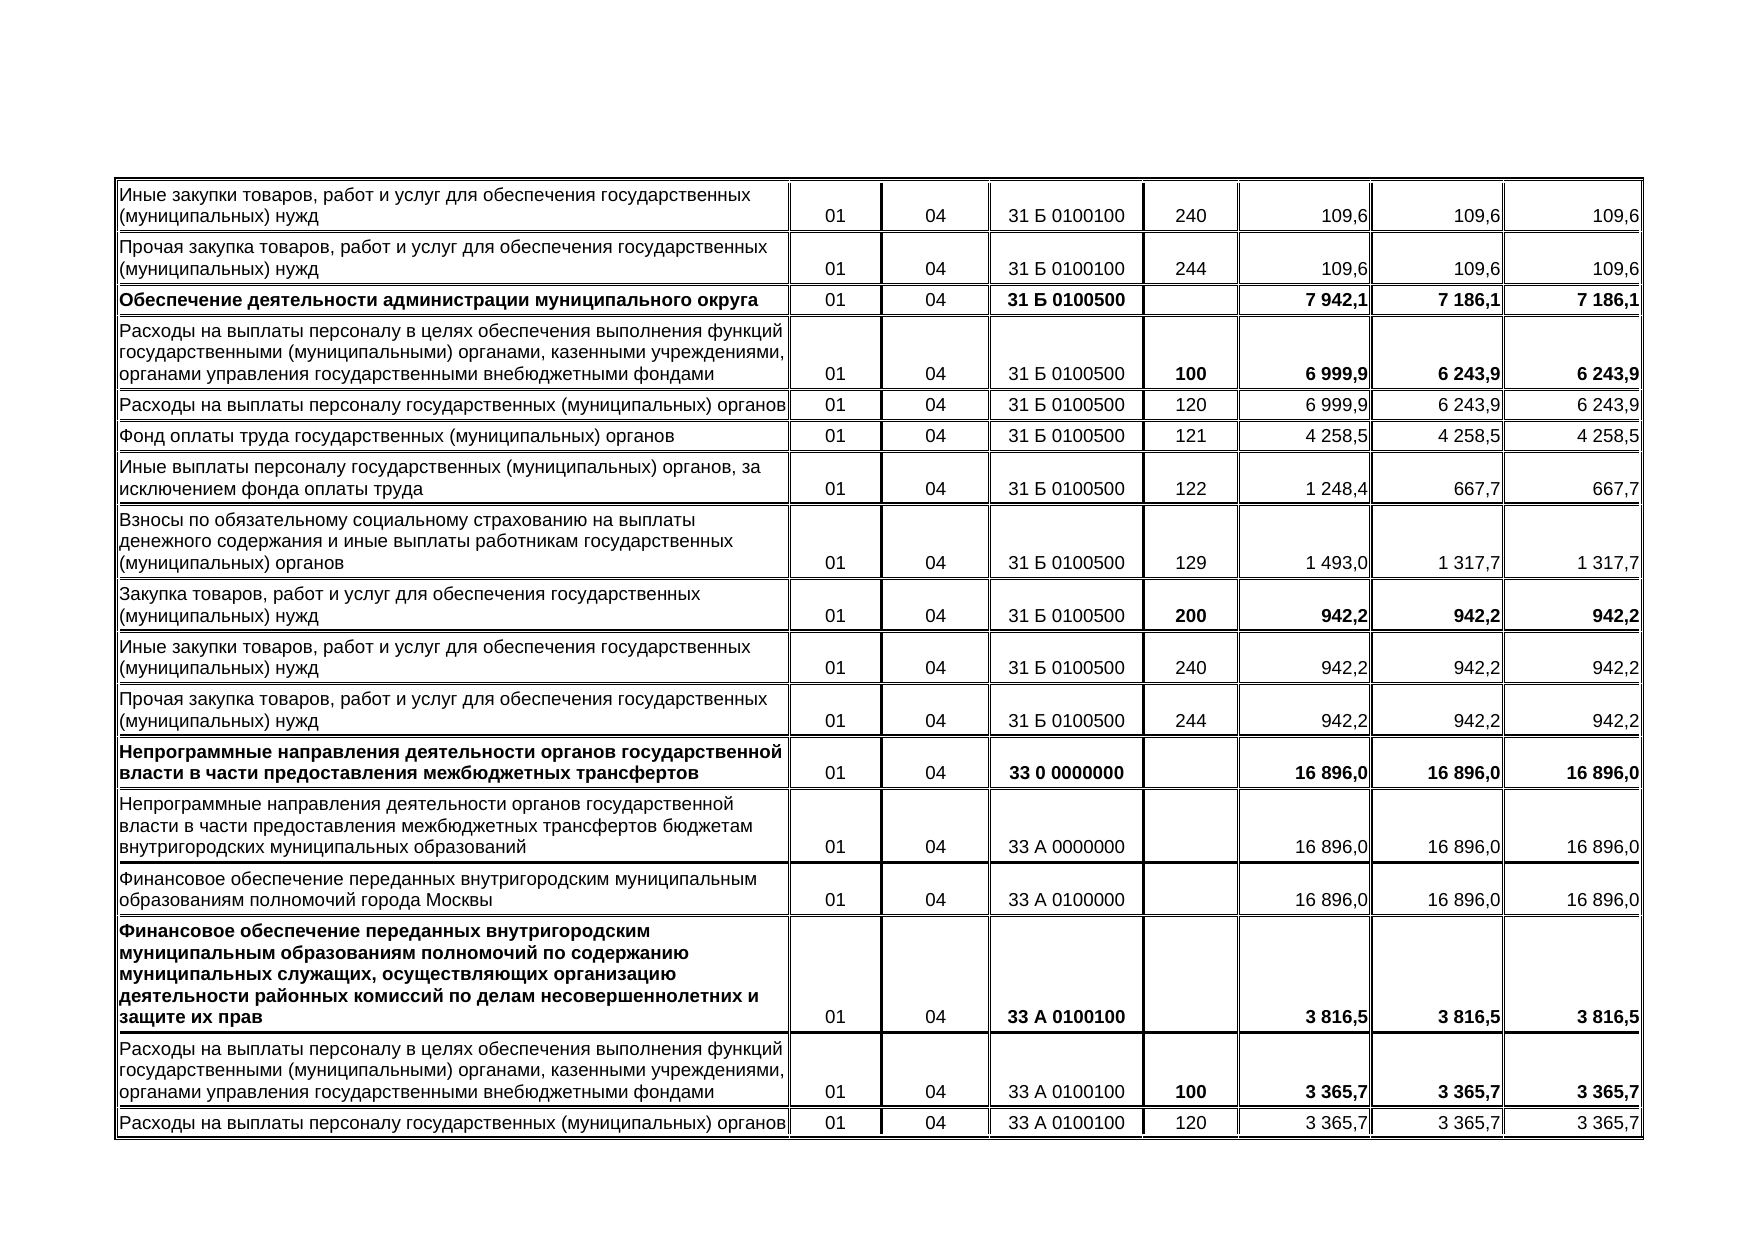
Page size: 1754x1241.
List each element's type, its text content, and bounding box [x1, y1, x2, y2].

table_cell 16 896,0 [1505, 861, 1641, 914]
table_cell 4 258,5 [1240, 422, 1369, 450]
table_cell 244 [1145, 233, 1237, 282]
table_cell Финансовое обеспечение переданных внутригородским муниципальным образованиям полномочий города Москвы [118, 861, 788, 914]
table_cell 3 365,7 [1239, 1105, 1371, 1136]
table_cell Обеспечение деятельности администрации муниципального округа [118, 283, 788, 313]
table_cell 01 [790, 1109, 881, 1136]
table_cell 01 [791, 633, 880, 682]
table_cell 33 0 0000000 [991, 738, 1142, 787]
table_cell [1145, 738, 1237, 787]
table_cell Непрограммные направления деятельности органов государственной власти в части предоставления межбюджетных трансфертов [118, 734, 788, 787]
table_cell Прочая закупка товаров, работ и услуг для обеспечения государственных (муниципальных) нужд [116, 682, 789, 734]
table_cell 7 186,1 [1373, 286, 1502, 313]
table_cell 04 [883, 506, 988, 576]
table_cell 7 942,1 [1240, 286, 1369, 313]
table_cell 122 [1145, 453, 1237, 502]
table_cell 04 [883, 453, 988, 502]
table_cell 31 Б 0100500 [991, 453, 1142, 502]
table_cell 1 248,4 [1240, 453, 1369, 502]
table_cell 4 258,5 [1373, 422, 1502, 450]
table_cell 01 [791, 286, 880, 313]
table_cell 04 [883, 917, 988, 1031]
table_cell 01 [791, 506, 880, 576]
table_cell 109,6 [1371, 181, 1503, 230]
table_cell 120 [1145, 391, 1237, 419]
table_cell 6 243,9 [1504, 388, 1642, 419]
table_cell 04 [883, 864, 988, 914]
table_cell 31 Б 0100500 [991, 317, 1142, 388]
table_cell 942,2 [1240, 685, 1369, 734]
table_cell 04 [883, 317, 988, 388]
table_cell 200 [1145, 580, 1237, 629]
table_cell 3 816,5 [1504, 914, 1642, 1031]
table_cell 04 [883, 580, 988, 629]
table_cell [1145, 790, 1237, 861]
table_cell 6 999,9 [1240, 317, 1369, 388]
table_cell 04 [883, 1034, 988, 1105]
table_cell [1145, 917, 1237, 1031]
table_cell 6 243,9 [1505, 314, 1641, 388]
table_cell 16 896,0 [1373, 738, 1502, 787]
table_cell [1145, 864, 1237, 914]
table_cell 01 [791, 391, 880, 419]
table_cell 01 [790, 181, 881, 230]
table_cell 3 816,5 [1373, 917, 1502, 1031]
table_cell 109,6 [1373, 233, 1502, 282]
table_cell 3 365,7 [1504, 1105, 1641, 1136]
table_cell 04 [883, 633, 988, 682]
table_cell 33 А 0100100 [990, 1109, 1143, 1136]
table_cell 667,7 [1504, 450, 1642, 502]
table_cell 942,2 [1505, 576, 1641, 629]
table_cell 33 А 0100100 [991, 1034, 1142, 1105]
table_cell 01 [791, 685, 880, 734]
table_cell 04 [883, 286, 988, 313]
table_cell Фонд оплаты труда государственных (муниципальных) органов [116, 419, 789, 450]
table_cell 04 [883, 233, 988, 282]
table_cell 667,7 [1373, 453, 1502, 502]
table_cell 16 896,0 [1240, 864, 1369, 914]
table_cell 04 [883, 391, 988, 419]
table_cell Взносы по обязательному социальному страхованию на выплаты денежного содержания и иные выплаты работникам государственных (муниципальных) органов [118, 502, 788, 576]
table_cell 3 365,7 [1371, 1109, 1503, 1136]
table_cell 16 896,0 [1373, 790, 1502, 861]
table_cell 31 Б 0100500 [991, 580, 1142, 629]
table_cell Расходы на выплаты персоналу государственных (муниципальных) органов [116, 388, 789, 419]
table_cell 3 816,5 [1240, 917, 1369, 1031]
table_cell 3 365,7 [1505, 1031, 1641, 1105]
table_cell 04 [881, 1109, 990, 1136]
table_cell 31 Б 0100100 [991, 233, 1142, 282]
table_cell 3 365,7 [1240, 1034, 1369, 1105]
table_cell 04 [883, 685, 988, 734]
table_cell 942,2 [1240, 580, 1369, 629]
table_cell Иные закупки товаров, работ и услуг для обеспечения государственных (муниципальных) нужд [118, 181, 789, 230]
table_cell 109,6 [1239, 179, 1371, 230]
table_cell 942,2 [1504, 682, 1642, 734]
table_cell 16 896,0 [1505, 734, 1641, 787]
table_cell 942,2 [1373, 580, 1502, 629]
table_cell 942,2 [1505, 629, 1641, 682]
table_cell 1 317,7 [1373, 506, 1502, 576]
table_cell 31 Б 0100500 [991, 685, 1142, 734]
table_cell 942,2 [1373, 633, 1502, 682]
table_cell 1 317,7 [1505, 502, 1641, 576]
table_cell 7 186,1 [1505, 283, 1641, 313]
table_cell 04 [883, 422, 988, 450]
table_cell 01 [791, 453, 880, 502]
table_cell 4 258,5 [1504, 419, 1642, 450]
table_cell 6 999,9 [1240, 391, 1369, 419]
table_cell 31 Б 0100500 [991, 633, 1142, 682]
table_cell 31 Б 0100500 [991, 391, 1142, 419]
table_cell 01 [791, 1034, 880, 1105]
table_cell Расходы на выплаты персоналу государственных (муниципальных) органов [118, 1105, 789, 1136]
table_cell 33 А 0100000 [991, 864, 1142, 914]
table_cell 31 Б 0100500 [991, 422, 1142, 450]
table_cell [1145, 286, 1237, 313]
table_cell 01 [791, 917, 880, 1031]
table_cell 16 896,0 [1240, 738, 1369, 787]
table_cell 6 243,9 [1373, 317, 1502, 388]
table_cell 31 Б 0100500 [991, 286, 1142, 313]
table_cell 100 [1145, 317, 1237, 388]
table_cell Непрограммные направления деятельности органов государственной власти в части предоставления межбюджетных трансфертов бюджетам внутригородских муниципальных образований [116, 787, 789, 861]
table_cell Иные закупки товаров, работ и услуг для обеспечения государственных (муниципальных) нужд [118, 629, 788, 682]
table_cell 240 [1145, 633, 1237, 682]
table_cell 121 [1145, 422, 1237, 450]
table_cell 109,6 [1504, 230, 1642, 282]
table_cell 120 [1143, 1109, 1238, 1136]
table_cell 16 896,0 [1504, 787, 1642, 861]
table_cell 109,6 [1504, 181, 1641, 230]
table_cell Закупка товаров, работ и услуг для обеспечения государственных (муниципальных) нужд [118, 576, 788, 629]
table_cell 129 [1145, 506, 1237, 576]
table_cell 31 Б 0100500 [991, 506, 1142, 576]
table_cell 3 365,7 [1373, 1034, 1502, 1105]
table_cell 04 [881, 181, 990, 230]
table_cell 16 896,0 [1373, 864, 1502, 914]
table_cell 16 896,0 [1240, 790, 1369, 861]
table_cell Финансовое обеспечение переданных внутригородским муниципальным образованиям полномочий по содержанию муниципальных служащих, осуществляющих организацию деятельности районных комиссий по делам несовершеннолетних и защите их прав [116, 914, 789, 1031]
table_cell 244 [1145, 685, 1237, 734]
table_cell 01 [791, 233, 880, 282]
table_cell 01 [791, 580, 880, 629]
table_cell 942,2 [1240, 633, 1369, 682]
table_cell Прочая закупка товаров, работ и услуг для обеспечения государственных (муниципальных) нужд [116, 230, 789, 282]
table_cell 04 [883, 790, 988, 861]
table_cell 31 Б 0100100 [990, 179, 1143, 230]
table_cell 33 А 0100100 [991, 917, 1142, 1031]
table_cell 240 [1143, 181, 1238, 230]
table_cell 942,2 [1373, 685, 1502, 734]
table_cell 1 493,0 [1240, 506, 1369, 576]
table_cell 01 [791, 864, 880, 914]
table_cell 01 [791, 422, 880, 450]
table_cell 109,6 [1240, 233, 1369, 282]
table_cell 01 [791, 738, 880, 787]
table_cell 6 243,9 [1373, 391, 1502, 419]
table_cell 33 А 0000000 [991, 790, 1142, 861]
table_cell 04 [883, 738, 988, 787]
table_cell 100 [1145, 1034, 1237, 1105]
table_cell Иные выплаты персоналу государственных (муниципальных) органов, за исключением фонда оплаты труда [116, 450, 789, 502]
table_cell 01 [791, 790, 880, 861]
table_cell 01 [791, 317, 880, 388]
